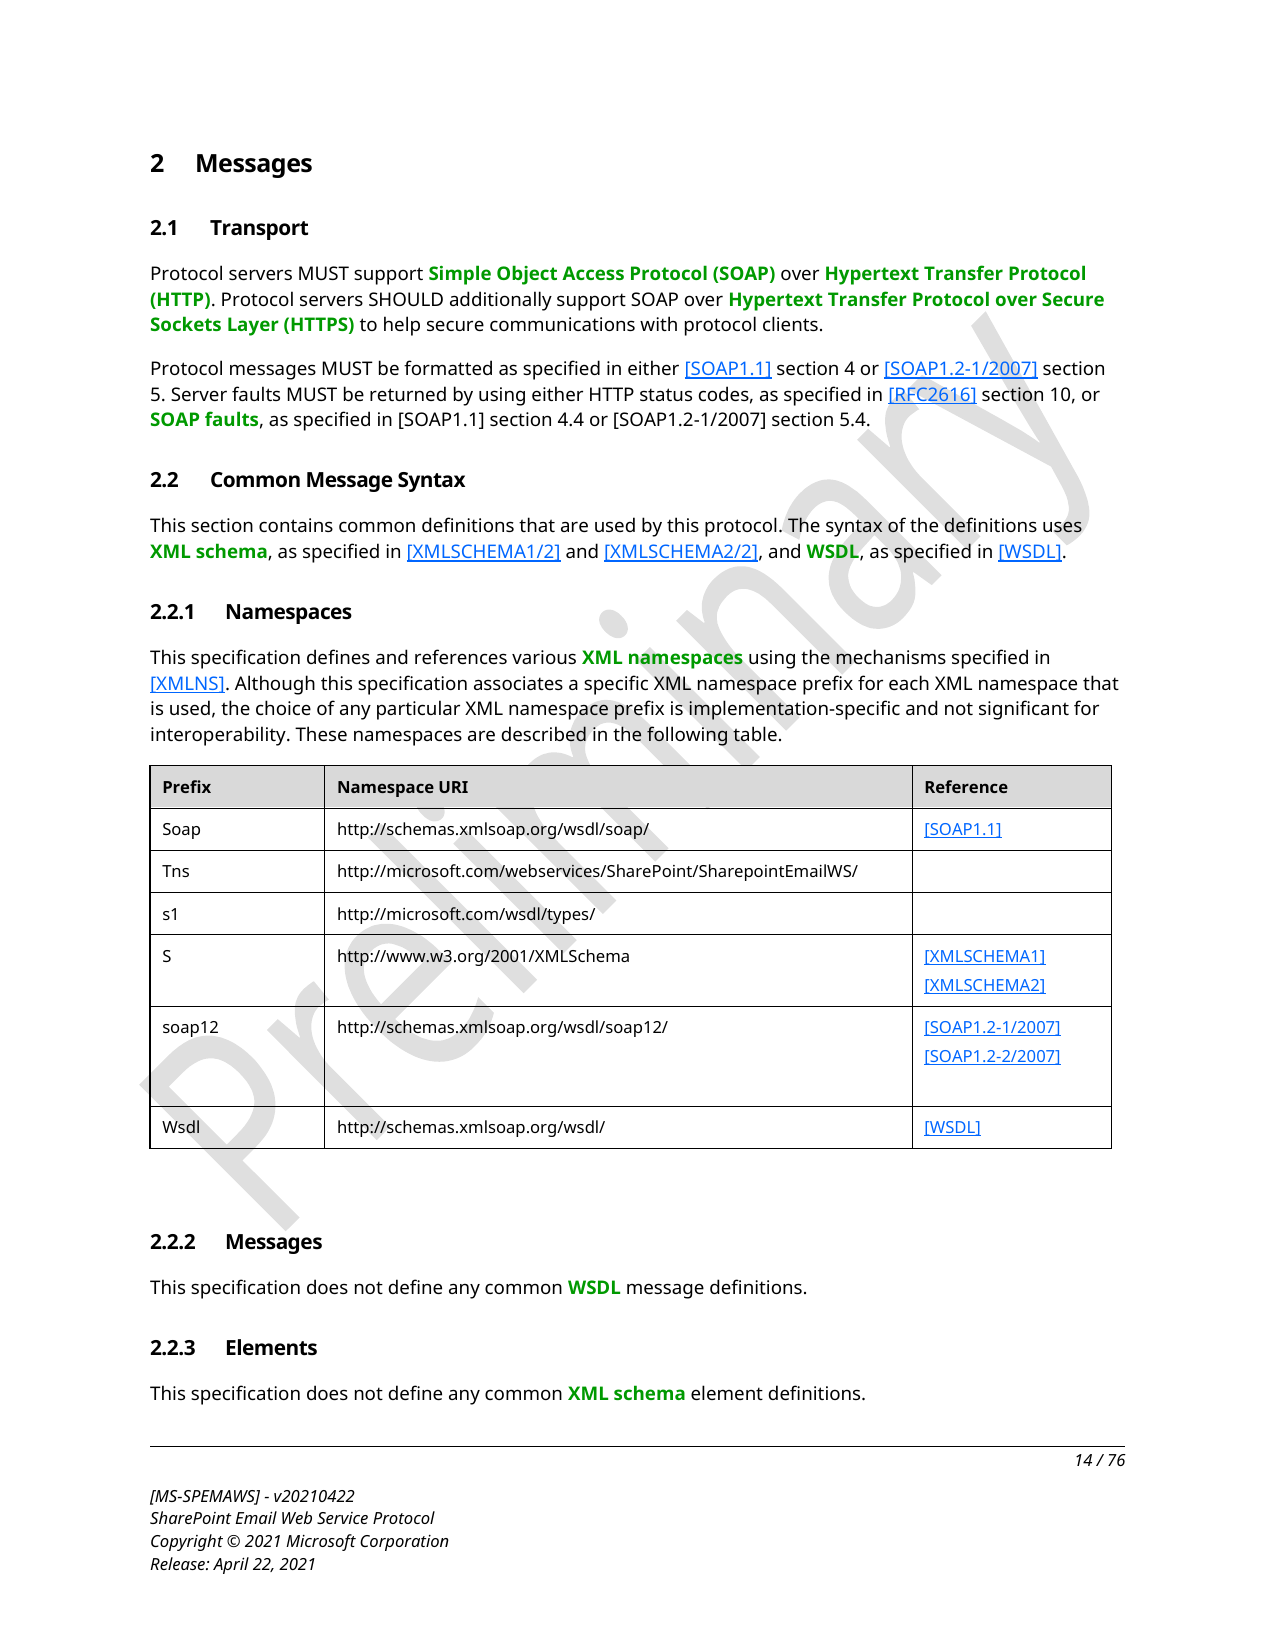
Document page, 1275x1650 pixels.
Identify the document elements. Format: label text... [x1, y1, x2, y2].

table_cell http://www.w3.org/2001/XMLSchema [325, 935, 912, 1006]
text This section contains common definitions that are used by this protocol. The syntax of the definitions uses XML schema, as specified in [XMLSCHEMA1/2] and [XMLSCHEMA2/2], and WSDL, as specified in [WSDL]. [150, 513, 1125, 564]
table_cell Wsdl [151, 1107, 324, 1148]
text Protocol messages MUST be formatted as specified in either [SOAP1.1] section 4 or [SOAP1.2-1/2007] section 5. Server faults MUST be returned by using either HTTP status codes, as specified in [RFC2616] section 10, or SOAP faults, as specified in [SOAP1.1] section 4.4 or [SOAP1.2-1/2007] section 5.4. [150, 356, 1125, 432]
subtitle Namespaces [150, 597, 1125, 626]
table_cell [SOAP1.1] [913, 809, 1111, 850]
subtitle Transport [150, 213, 1125, 242]
table_cell [913, 893, 1111, 934]
text This specification does not define any common XML schema element definitions. [150, 1380, 1125, 1406]
table_cell S [151, 935, 324, 1006]
subtitle Messages [150, 1227, 1125, 1255]
table_cell Soap [151, 809, 324, 850]
table_cell [SOAP1.2-1/2007] [SOAP1.2-2/2007] [913, 1007, 1111, 1106]
text This specification does not define any common WSDL message definitions. [150, 1274, 1125, 1299]
subtitle Messages [150, 146, 1125, 180]
table_cell s1 [151, 893, 324, 934]
table_cell [XMLSCHEMA1] [XMLSCHEMA2] [913, 935, 1111, 1006]
table_cell http://microsoft.com/wsdl/types/ [325, 893, 912, 934]
table_cell Tns [151, 851, 324, 892]
table_cell http://schemas.xmlsoap.org/wsdl/soap12/ [325, 1007, 912, 1106]
table_cell [913, 851, 1111, 892]
table_header Reference [913, 766, 1111, 807]
table_cell [WSDL] [913, 1107, 1111, 1148]
text This specification defines and references various XML namespaces using the mechanisms specified in [XMLNS]. Although this specification associates a specific XML namespace prefix for each XML namespace that is used, the choice of any particular XML namespace prefix is implementation-specific and not significant for interoperability. These namespaces are described in the following table. [150, 644, 1125, 746]
table_header Namespace URI [325, 766, 912, 807]
table_header Prefix [151, 766, 324, 807]
table_cell soap12 [151, 1007, 324, 1106]
table_cell http://schemas.xmlsoap.org/wsdl/ [325, 1107, 912, 1148]
text Protocol servers MUST support Simple Object Access Protocol (SOAP) over Hypertext Transfer Protocol (HTTP). Protocol servers SHOULD additionally support SOAP over Hypertext Transfer Protocol over Secure Sockets Layer (HTTPS) to help secure communications with protocol clients. [150, 260, 1125, 337]
subtitle Common Message Syntax [150, 466, 1125, 494]
table_cell http://schemas.xmlsoap.org/wsdl/soap/ [325, 809, 912, 850]
subtitle Elements [150, 1333, 1125, 1361]
table_cell http://microsoft.com/webservices/SharePoint/SharepointEmailWS/ [325, 851, 912, 892]
